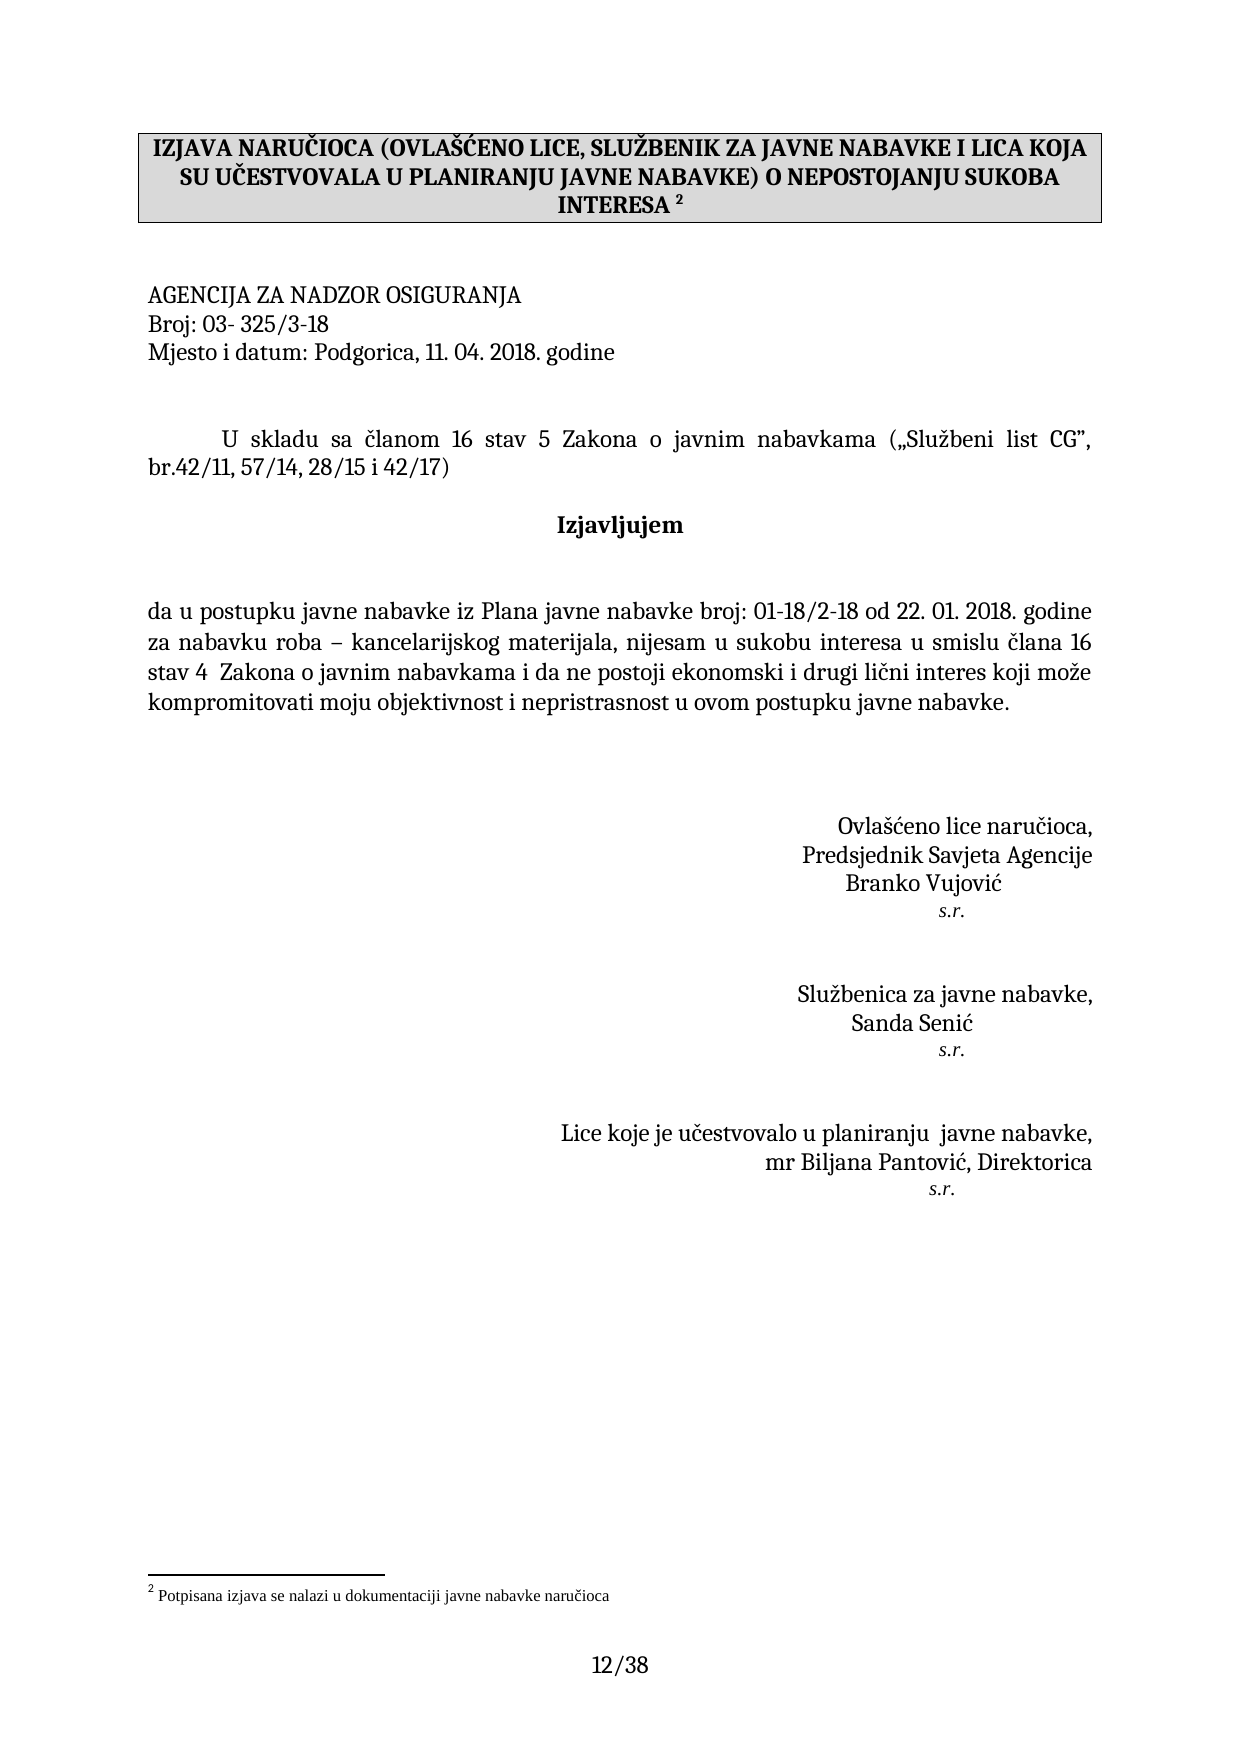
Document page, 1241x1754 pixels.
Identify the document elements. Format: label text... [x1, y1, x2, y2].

text Lice koje je učestvovalo u planiranju javne nabavke, [148, 1119, 1093, 1147]
text AGENCIJA ZA NADZOR OSIGURANJA [148, 281, 1093, 309]
text s.r. [738, 1037, 1093, 1061]
text U skladu sa članom 16 stav 5 Zakona o javnim nabavkama („Službeni list CG”, br.42/11, 57/14, 28/15 i 42/17) [148, 424, 1093, 482]
text mr Biljana Pantović, Direktorica [148, 1147, 1093, 1176]
text s.r. [738, 898, 1093, 922]
text Izjavljujem [148, 511, 1093, 539]
text Službenica za javne nabavke, [148, 980, 1093, 1008]
text Broj: 03- 325/3-18 [148, 309, 1093, 338]
text da u postupku javne nabavke iz Plana javne nabavke broj: 01-18/2-18 od 22. 01. 2018. godine za nabavku roba – kancelarijskog materijala, nijesam u sukobu interesa u smislu člana 16 stav 4 Zakona o javnim nabavkama i da ne postoji ekonomski i drugi lični interes koji može kompromitovati moju objektivnost i nepristrasnost u ovom postupku javne nabavke. [148, 597, 1093, 717]
text Predsjednik Savjeta Agencije [148, 841, 1093, 869]
text s.r. [148, 1176, 1093, 1200]
subtitle IZJAVA NARUČIOCA (OVLAŠĆENO LICE, SLUŽBENIK ZA JAVNE NABAVKE I LICA KOJA SU UČESTVOVALA U PLANIRANJU JAVNE NABAVKE) O NEPOSTOJANJU SUKOBA INTERESA [139, 134, 1101, 222]
text Ovlašćeno lice naručioca, [148, 812, 1093, 841]
text Sanda Senić [148, 1008, 1093, 1037]
text Branko Vujović [148, 869, 1093, 898]
text Mjesto i datum: Podgorica, 11. 04. 2018. godine [148, 338, 1093, 367]
